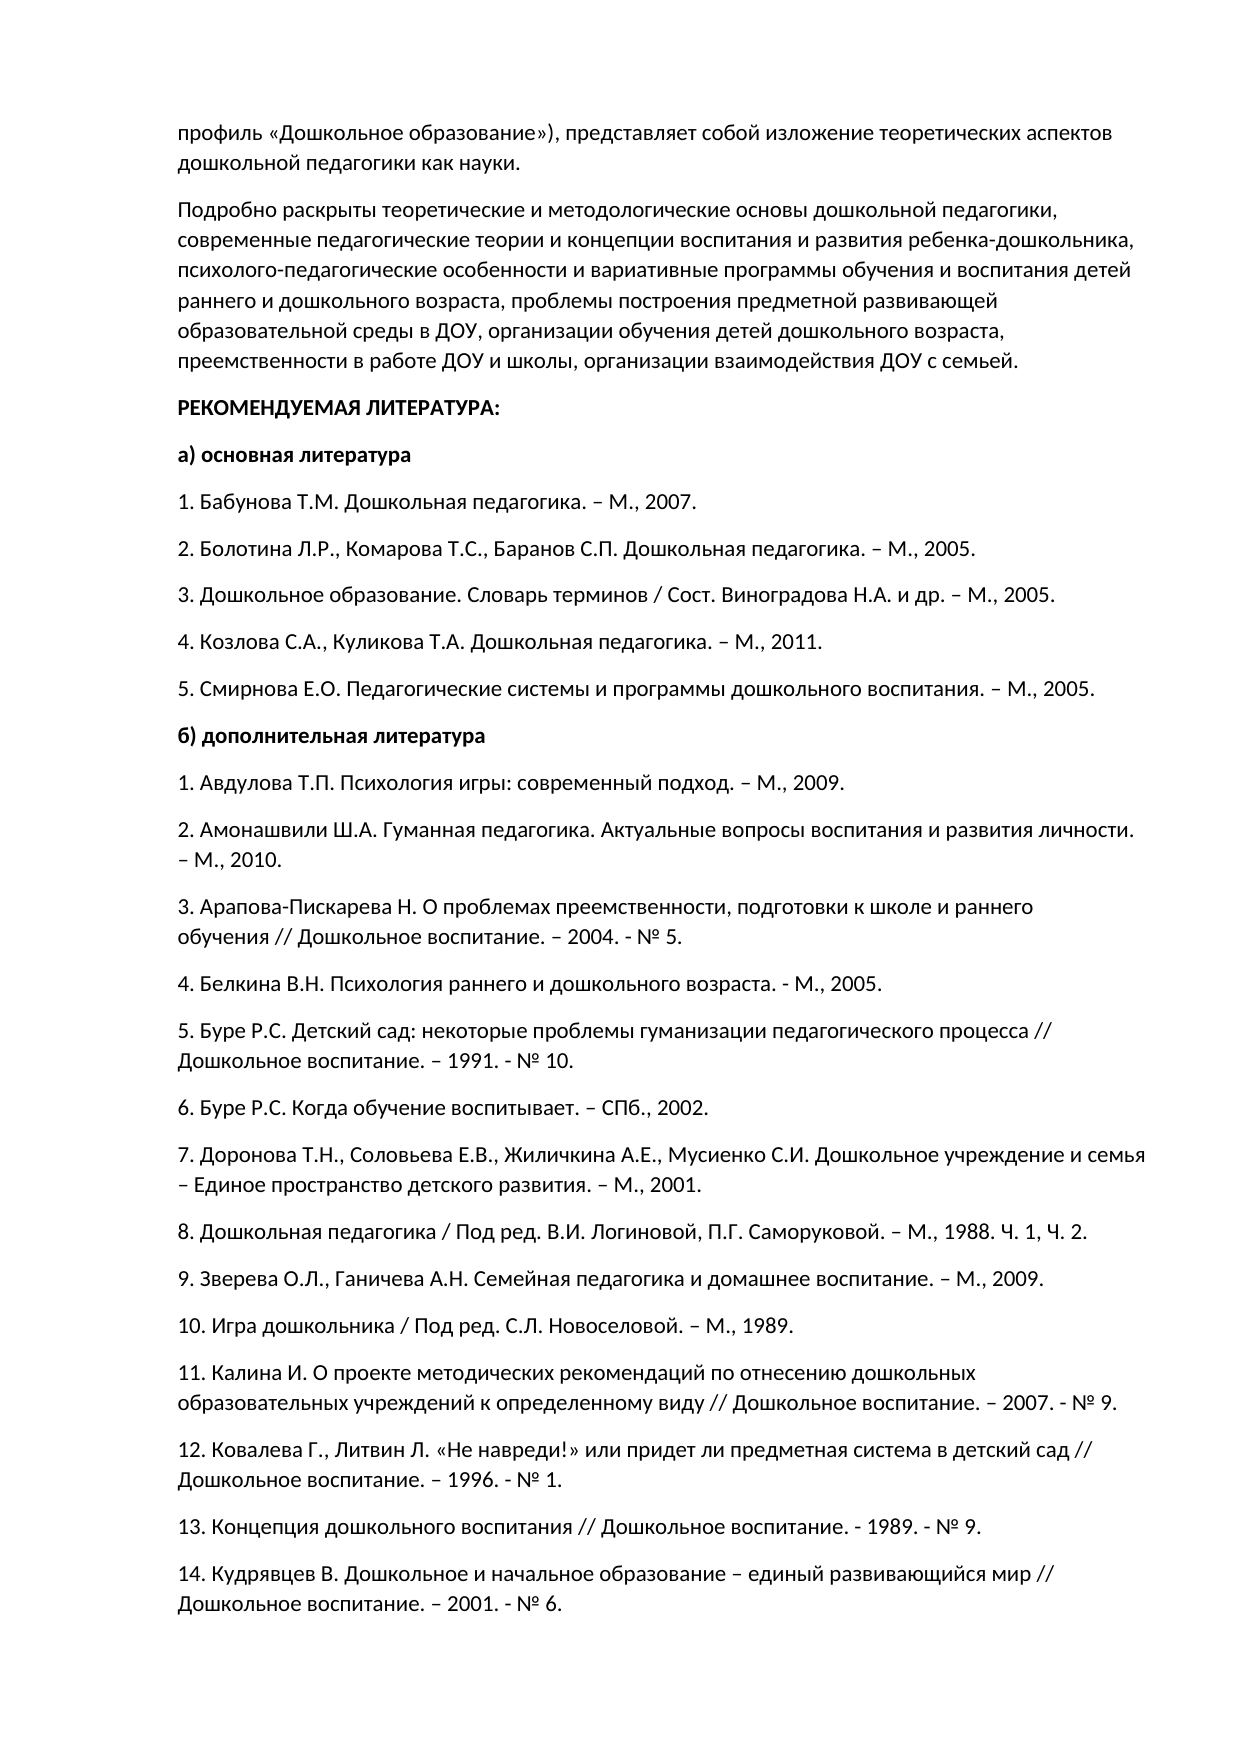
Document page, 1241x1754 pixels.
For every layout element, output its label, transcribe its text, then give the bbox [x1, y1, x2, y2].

text 14. Кудрявцев В. Дошкольное и начальное образование – единый развивающийся мир // Дошкольное воспитание. – 2001. - № 6. [177, 1559, 1152, 1617]
text 2. Болотина Л.Р., Комарова Т.С., Баранов С.П. Дошкольная педагогика. – М., 2005. [177, 534, 1152, 562]
text а) основная литература [177, 440, 1152, 468]
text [177, 118, 1152, 176]
text РЕКОМЕНДУЕМАЯ ЛИТЕРАТУРА: [177, 393, 1152, 421]
text 5. Буре Р.С. Детский сад: некоторые проблемы гуманизации педагогического процесса // Дошкольное воспитание. – 1991. - № 10. [177, 1016, 1152, 1074]
text 1. Бабунова Т.М. Дошкольная педагогика. – М., 2007. [177, 487, 1152, 515]
text 10. Игра дошкольника / Под ред. С.Л. Новоселовой. – М., 1989. [177, 1311, 1152, 1339]
text 3. Дошкольное образование. Словарь терминов / Сост. Виноградова Н.А. и др. – М., 2005. [177, 581, 1152, 609]
text 9. Зверева О.Л., Ганичева А.Н. Семейная педагогика и домашнее воспитание. – М., 2009. [177, 1264, 1152, 1292]
text 4. Белкина В.Н. Психология раннего и дошкольного возраста. - М., 2005. [177, 969, 1152, 997]
text 3. Арапова-Пискарева Н. О проблемах преемственности, подготовки к школе и раннего обучения // Дошкольное воспитание. – 2004. - № 5. [177, 892, 1152, 950]
text б) дополнительная литература [177, 721, 1152, 749]
text 7. Доронова Т.Н., Соловьева Е.В., Жиличкина А.Е., Мусиенко С.И. Дошкольное учреждение и семья – Единое пространство детского развития. – М., 2001. [177, 1140, 1152, 1198]
text 8. Дошкольная педагогика / Под ред. В.И. Логиновой, П.Г. Саморуковой. – М., 1988. Ч. 1, Ч. 2. [177, 1217, 1152, 1245]
text 2. Амонашвили Ш.А. Гуманная педагогика. Актуальные вопросы воспитания и развития личности. – М., 2010. [177, 815, 1152, 873]
text 12. Ковалева Г., Литвин Л. «Не навреди!» или придет ли предметная система в детский сад // Дошкольное воспитание. – 1996. - № 1. [177, 1435, 1152, 1493]
text 11. Калина И. О проекте методических рекомендаций по отнесению дошкольных образовательных учреждений к определенному виду // Дошкольное воспитание. – 2007. - № 9. [177, 1358, 1152, 1416]
text 4. Козлова С.А., Куликова Т.А. Дошкольная педагогика. – М., 2011. [177, 627, 1152, 656]
text 1. Авдулова Т.П. Психология игры: современный подход. – М., 2009. [177, 768, 1152, 796]
text Подробно раскрыты теоретические и методологические основы дошкольной педагогики, современные педагогические теории и концепции воспитания и развития ребенка-дошкольника, психолого-педагогические особенности и вариативные программы обучения и воспитания детей раннего и дошкольного возраста, проблемы построения предметной развивающей образовательной среды в ДОУ, организации обучения детей дошкольного возраста, преемственности в работе ДОУ и школы, организации взаимодействия ДОУ с семьей. [177, 195, 1152, 374]
text 13. Концепция дошкольного воспитания // Дошкольное воспитание. - 1989. - № 9. [177, 1512, 1152, 1540]
text 6. Буре Р.С. Когда обучение воспитывает. – СПб., 2002. [177, 1093, 1152, 1121]
text 5. Смирнова Е.О. Педагогические системы и программы дошкольного воспитания. – М., 2005. [177, 674, 1152, 702]
